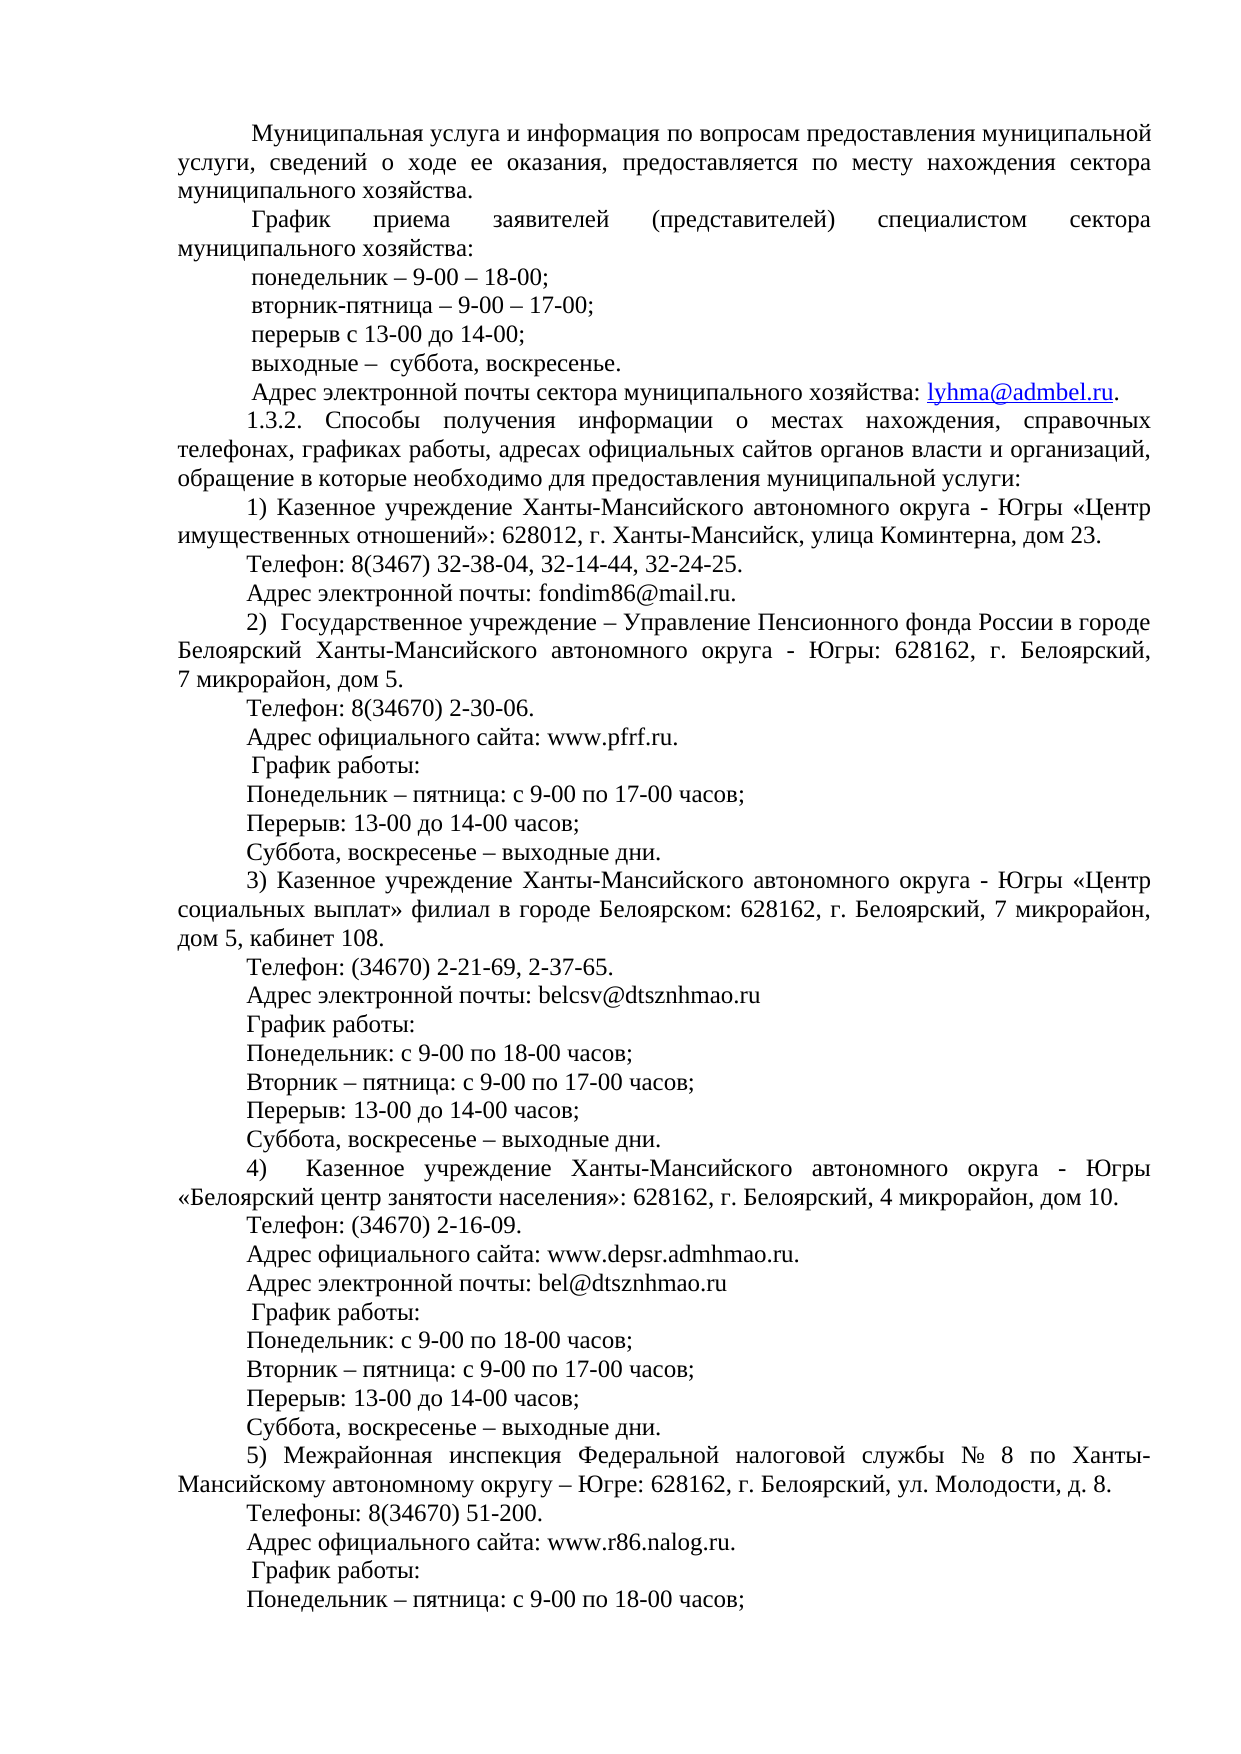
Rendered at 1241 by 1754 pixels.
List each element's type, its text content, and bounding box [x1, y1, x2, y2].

text Понедельник: с 9-00 по 18-00 часов; [246, 1326, 1152, 1354]
text Перерыв: 13-00 до 14-00 часов; [246, 808, 1152, 837]
text График приема заявителей (представителей) специалистом сектора муниципального хозяйства: [177, 204, 1152, 262]
text Перерыв: 13-00 до 14-00 часов; [246, 1096, 1152, 1124]
text Телефон: 8(34670) 2-30-06. [246, 693, 1152, 722]
text 5) Межрайонная инспекция Федеральной налоговой службы № 8 по Ханты-Мансийскому автономному округу – Югре: 628162, г. Белоярский, ул. Молодости, д. 8. [177, 1441, 1152, 1498]
text Адрес электронной почты: bel@dtsznhmao.ru [246, 1268, 1152, 1297]
text Суббота, воскресенье – выходные дни. [246, 1412, 1152, 1441]
text Телефон: 8(3467) 32-38-04, 32-14-44, 32-24-25. [246, 549, 1152, 578]
text 4) Казенное учреждение Ханты-Мансийского автономного округа - Югры «Белоярский центр занятости населения»: 628162, г. Белоярский, 4 микрорайон, дом 10. [177, 1153, 1152, 1211]
text 1.3.2. Способы получения информации о местах нахождения, справочных телефонах, графиках работы, адресах официальных сайтов органов власти и организаций, обращение в которые необходимо для предоставления муниципальной услуги: [177, 406, 1152, 492]
text Понедельник – пятница: с 9-00 по 17-00 часов; [246, 779, 1152, 808]
text Адрес официального сайта: www.pfrf.ru. [246, 722, 1152, 751]
text Вторник – пятница: с 9-00 по 17-00 часов; [246, 1067, 1152, 1096]
text вторник-пятница – 9-00 – 17-00; [177, 291, 1152, 319]
text Адрес официального сайта: www.depsr.admhmao.ru. [246, 1239, 1152, 1268]
text Адрес официального сайта: www.r86.nalog.ru. [246, 1527, 1152, 1556]
text Перерыв: 13-00 до 14-00 часов; [246, 1383, 1152, 1412]
text График работы: [246, 751, 1152, 779]
text Суббота, воскресенье – выходные дни. [246, 1124, 1152, 1153]
text Телефон: (34670) 2-16-09. [246, 1211, 1152, 1239]
text перерыв с 13-00 до 14-00; [177, 319, 1152, 348]
text Адрес электронной почты: fondim86@mail.ru. [246, 578, 1152, 607]
text Вторник – пятница: с 9-00 по 17-00 часов; [246, 1354, 1152, 1383]
text 3) Казенное учреждение Ханты-Мансийского автономного округа - Югры «Центр социальных выплат» филиал в городе Белоярском: 628162, г. Белоярский, 7 микрорайон, дом 5, кабинет 108. [177, 866, 1152, 952]
text Понедельник: с 9-00 по 18-00 часов; [246, 1038, 1152, 1067]
text понедельник – 9-00 – 18-00; [177, 262, 1152, 291]
text 2) Государственное учреждение – Управление Пенсионного фонда России в городе Белоярский Ханты-Мансийского автономного округа - Югры: 628162, г. Белоярский, 7 микрорайон, дом 5. [177, 607, 1152, 693]
text График работы: [246, 1009, 1152, 1038]
text выходные – суббота, воскресенье. [177, 348, 1152, 377]
text График работы: [246, 1556, 1152, 1584]
text Муниципальная услуга и информация по вопросам предоставления муниципальной услуги, сведений о ходе ее оказания, предоставляется по месту нахождения сектора муниципального хозяйства. [177, 118, 1152, 204]
text Адрес электронной почты: belcsv@dtsznhmao.ru [246, 981, 1152, 1009]
text Телефон: (34670) 2-21-69, 2-37-65. [246, 952, 1152, 981]
text Понедельник – пятница: с 9-00 по 18-00 часов; [246, 1584, 1152, 1613]
text Адрес электронной почты сектора муниципального хозяйства: lyhma@admbel.ru. [177, 377, 1152, 406]
text График работы: [246, 1297, 1152, 1326]
text Суббота, воскресенье – выходные дни. [246, 837, 1152, 866]
text 1) Казенное учреждение Ханты-Мансийского автономного округа - Югры «Центр имущественных отношений»: 628012, г. Ханты-Мансийск, улица Коминтерна, дом 23. [177, 492, 1152, 549]
text Телефоны: 8(34670) 51-200. [246, 1498, 1152, 1527]
